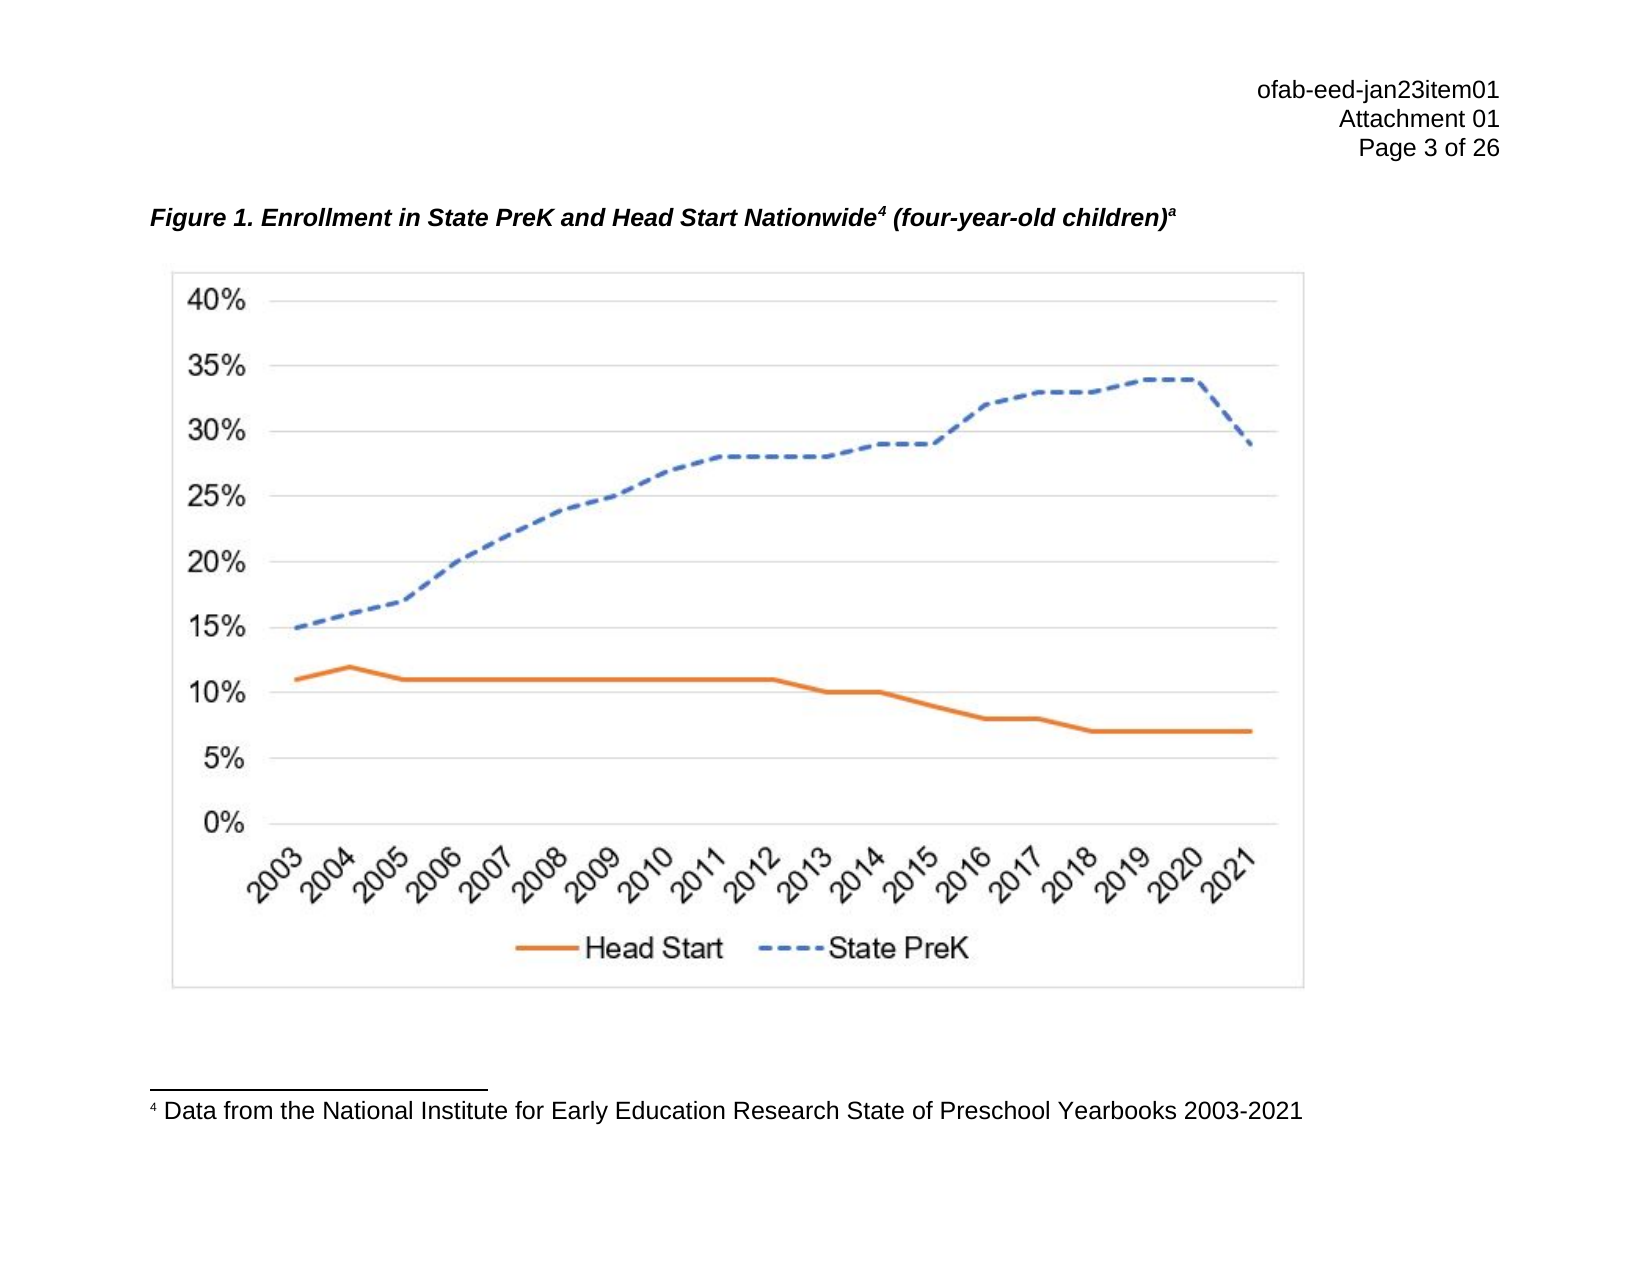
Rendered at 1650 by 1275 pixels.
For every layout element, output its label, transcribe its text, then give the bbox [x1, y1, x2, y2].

picture [150, 263, 1333, 1001]
text Figure 1. Enrollment in State PreK and Head Start Nationwide (four-year-old children) [150, 203, 1500, 232]
